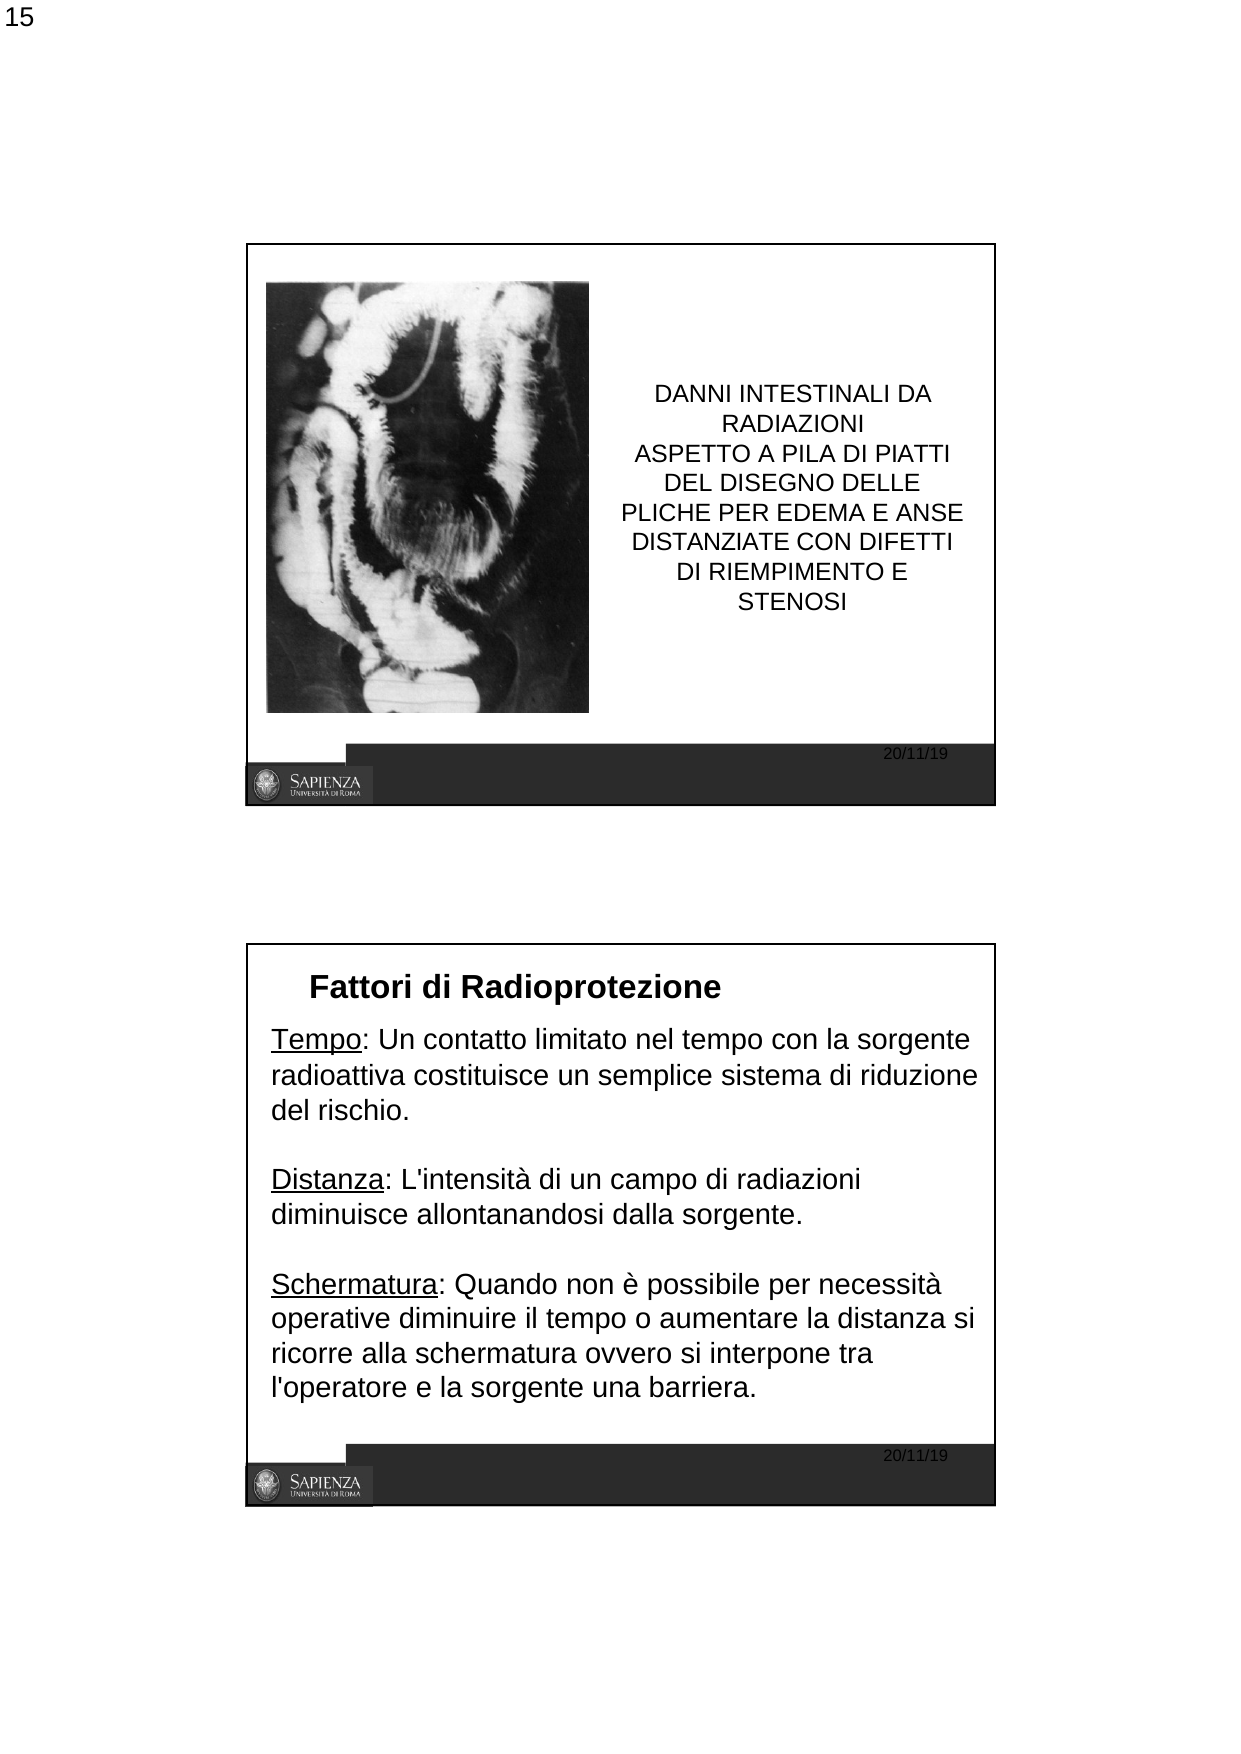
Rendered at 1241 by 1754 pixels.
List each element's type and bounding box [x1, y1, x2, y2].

picture [245, 1466, 373, 1507]
picture [266, 281, 589, 713]
picture [248, 1466, 373, 1504]
picture [248, 766, 373, 804]
